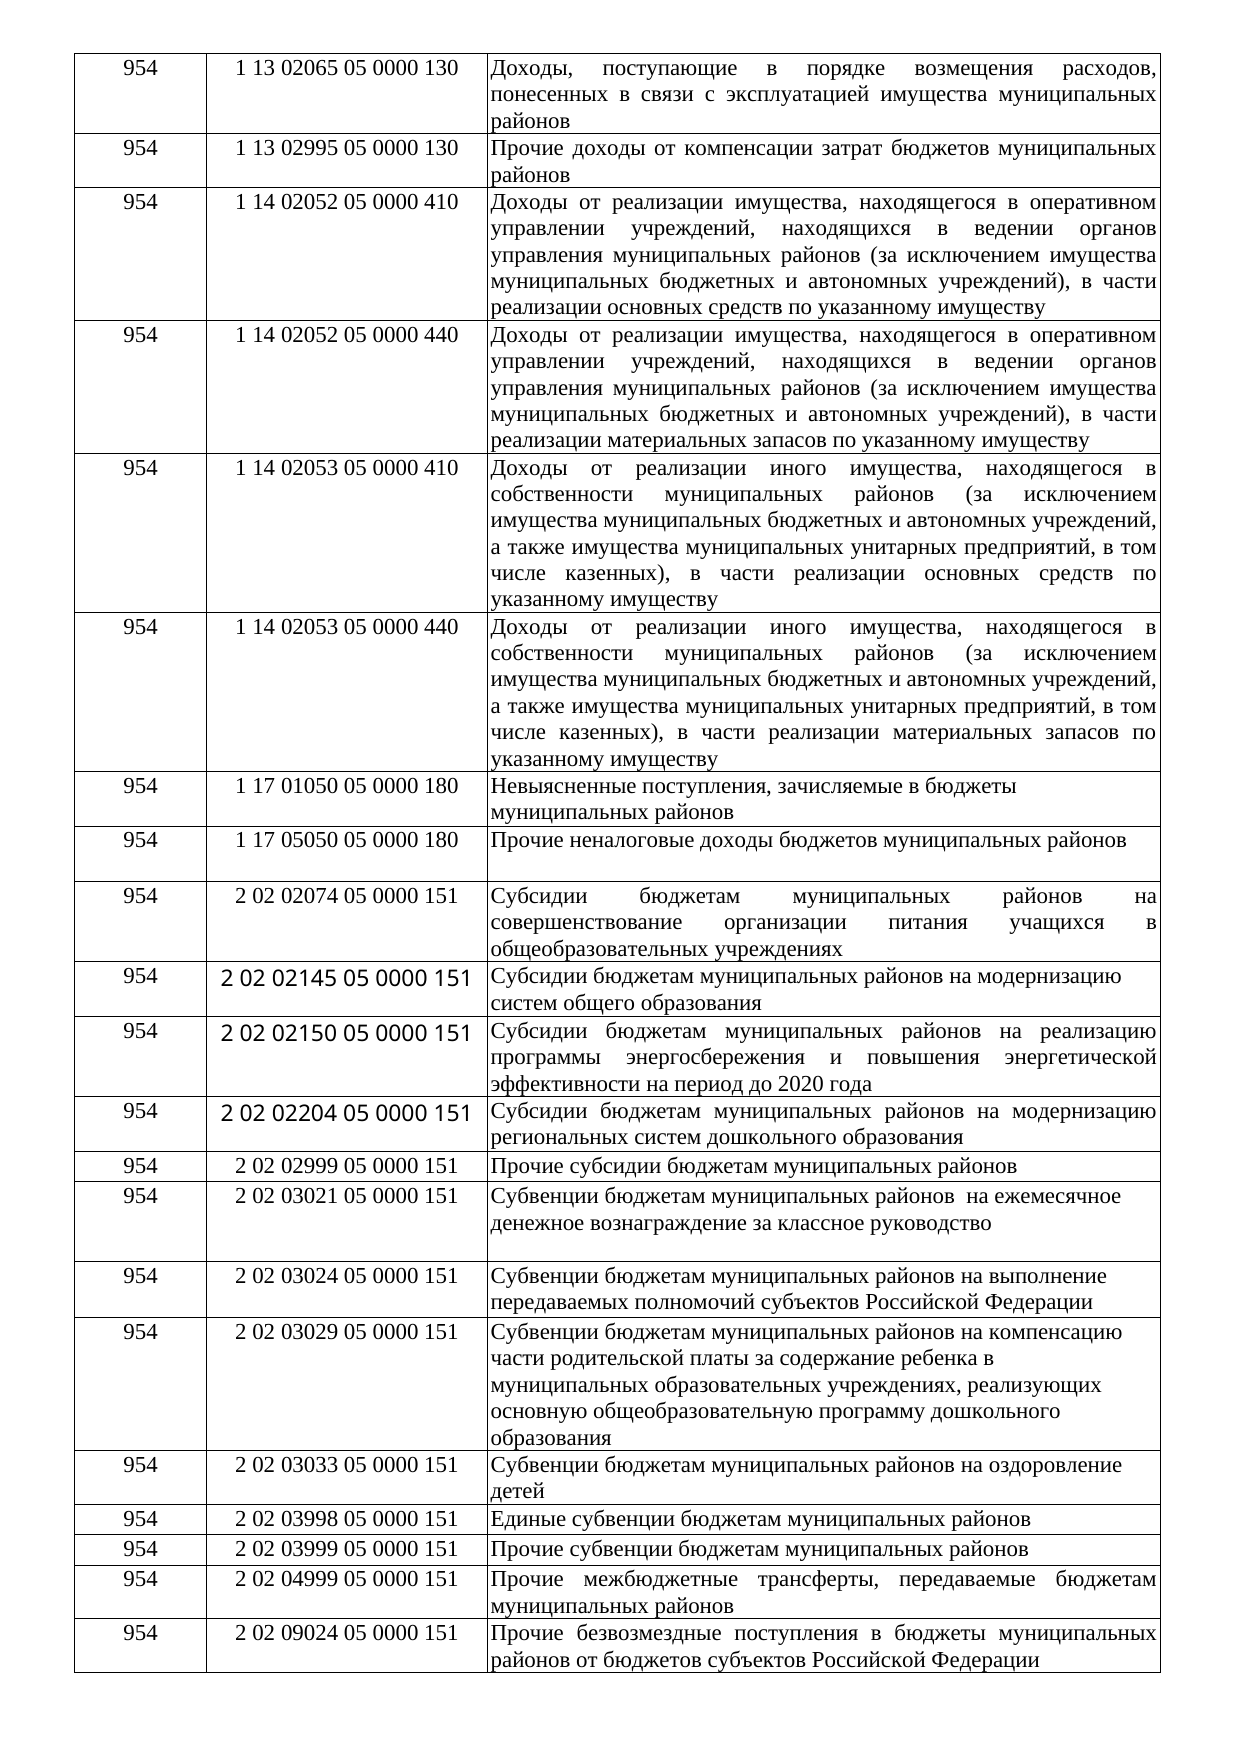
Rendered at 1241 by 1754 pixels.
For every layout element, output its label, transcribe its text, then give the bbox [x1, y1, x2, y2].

table_cell 954 [75, 1505, 206, 1534]
table_cell 954 [75, 1451, 206, 1504]
table_cell 954 [75, 772, 206, 826]
table_cell 1 13 02995 05 0000 130 [207, 134, 487, 187]
table_cell 954 [75, 1318, 206, 1450]
table_cell Субсидии бюджетам муниципальных районов на модернизацию систем общего образования [488, 962, 1160, 1016]
table_cell Невыясненные поступления, зачисляемые в бюджеты муниципальных районов [488, 772, 1160, 826]
table_cell 954 [75, 1097, 206, 1151]
table_cell 954 [75, 882, 206, 961]
table_cell Доходы от реализации иного имущества, находящегося в собственности муниципальных районов (за исключением имущества муниципальных бюджетных и автономных учреждений, а также имущества муниципальных унитарных предприятий, в том числе казенных), в части реализации материальных запасов по указанному имуществу [488, 613, 1160, 771]
table_cell 954 [75, 1262, 206, 1317]
table_cell Единые субвенции бюджетам муниципальных районов [488, 1505, 1160, 1534]
table_cell Субвенции бюджетам муниципальных районов на компенсацию части родительской платы за содержание ребенка в муниципальных образовательных учреждениях, реализующих основную общеобразовательную программу дошкольного образования [488, 1318, 1160, 1450]
table_cell 2 02 02074 05 0000 151 [207, 882, 487, 961]
table_cell 2 02 09024 05 0000 151 [207, 1619, 487, 1672]
table_cell 954 [75, 827, 206, 881]
table_cell 2 02 02150 05 0000 151 [207, 1017, 487, 1096]
table_cell 2 02 03033 05 0000 151 [207, 1451, 487, 1504]
table_cell 2 02 03029 05 0000 151 [207, 1318, 487, 1450]
table_cell Доходы от реализации имущества, находящегося в оперативном управлении учреждений, находящихся в ведении органов управления муниципальных районов (за исключением имущества муниципальных бюджетных и автономных учреждений), в части реализации основных средств по указанному имуществу [488, 188, 1160, 320]
table_cell 954 [75, 188, 206, 320]
table_cell 954 [75, 454, 206, 612]
table_cell 954 [75, 1535, 206, 1564]
table_cell 954 [75, 1017, 206, 1096]
table_cell Субсидии бюджетам муниципальных районов на модернизацию региональных систем дошкольного образования [488, 1097, 1160, 1151]
table_cell 1 14 02052 05 0000 410 [207, 188, 487, 320]
table_cell Доходы от реализации имущества, находящегося в оперативном управлении учреждений, находящихся в ведении органов управления муниципальных районов (за исключением имущества муниципальных бюджетных и автономных учреждений), в части реализации материальных запасов по указанному имуществу [488, 321, 1160, 453]
table_cell Прочие субвенции бюджетам муниципальных районов [488, 1535, 1160, 1564]
table_cell 2 02 03998 05 0000 151 [207, 1505, 487, 1534]
table_cell Доходы, поступающие в порядке возмещения расходов, понесенных в связи с эксплуатацией имущества муниципальных районов [488, 54, 1160, 133]
table_cell 1 17 05050 05 0000 180 [207, 827, 487, 881]
table_cell 954 [75, 613, 206, 771]
table_cell Прочие субсидии бюджетам муниципальных районов [488, 1152, 1160, 1181]
table_cell Прочие безвозмездные поступления в бюджеты муниципальных районов от бюджетов субъектов Российской Федерации [488, 1619, 1160, 1672]
table_cell Доходы от реализации иного имущества, находящегося в собственности муниципальных районов (за исключением имущества муниципальных бюджетных и автономных учреждений, а также имущества муниципальных унитарных предприятий, в том числе казенных), в части реализации основных средств по указанному имуществу [488, 454, 1160, 612]
table_cell 954 [75, 962, 206, 1016]
table_cell Прочие доходы от компенсации затрат бюджетов муниципальных районов [488, 134, 1160, 187]
table_cell 2 02 02145 05 0000 151 [207, 962, 487, 1016]
table_cell Субвенции бюджетам муниципальных районов на ежемесячное денежное вознаграждение за классное руководство [488, 1182, 1160, 1261]
table_cell 2 02 02999 05 0000 151 [207, 1152, 487, 1181]
table_cell 954 [75, 1182, 206, 1261]
table_cell Субвенции бюджетам муниципальных районов на оздоровление детей [488, 1451, 1160, 1504]
table_cell 2 02 03024 05 0000 151 [207, 1262, 487, 1317]
table_cell 954 [75, 321, 206, 453]
table_cell Прочие неналоговые доходы бюджетов муниципальных районов [488, 827, 1160, 881]
table_cell 1 14 02053 05 0000 440 [207, 613, 487, 771]
table_cell 1 14 02052 05 0000 440 [207, 321, 487, 453]
table_cell 1 14 02053 05 0000 410 [207, 454, 487, 612]
table_cell 954 [75, 1566, 206, 1618]
table_cell Субсидии бюджетам муниципальных районов на реализацию программы энергосбережения и повышения энергетической эффективности на период до 2020 года [488, 1017, 1160, 1096]
table_cell 2 02 03999 05 0000 151 [207, 1535, 487, 1564]
table_cell Субсидии бюджетам муниципальных районов на совершенствование организации питания учащихся в общеобразовательных учреждениях [488, 882, 1160, 961]
table_cell 954 [75, 54, 206, 133]
table_cell 2 02 04999 05 0000 151 [207, 1566, 487, 1618]
table_cell Субвенции бюджетам муниципальных районов на выполнение передаваемых полномочий субъектов Российской Федерации [488, 1262, 1160, 1317]
table_cell Прочие межбюджетные трансферты, передаваемые бюджетам муниципальных районов [488, 1566, 1160, 1618]
table_cell 2 02 02204 05 0000 151 [207, 1097, 487, 1151]
table_cell 954 [75, 134, 206, 187]
table_cell 1 17 01050 05 0000 180 [207, 772, 487, 826]
table_cell 1 13 02065 05 0000 130 [207, 54, 487, 133]
table_cell 2 02 03021 05 0000 151 [207, 1182, 487, 1261]
table_cell 954 [75, 1619, 206, 1672]
table_cell 954 [75, 1152, 206, 1181]
